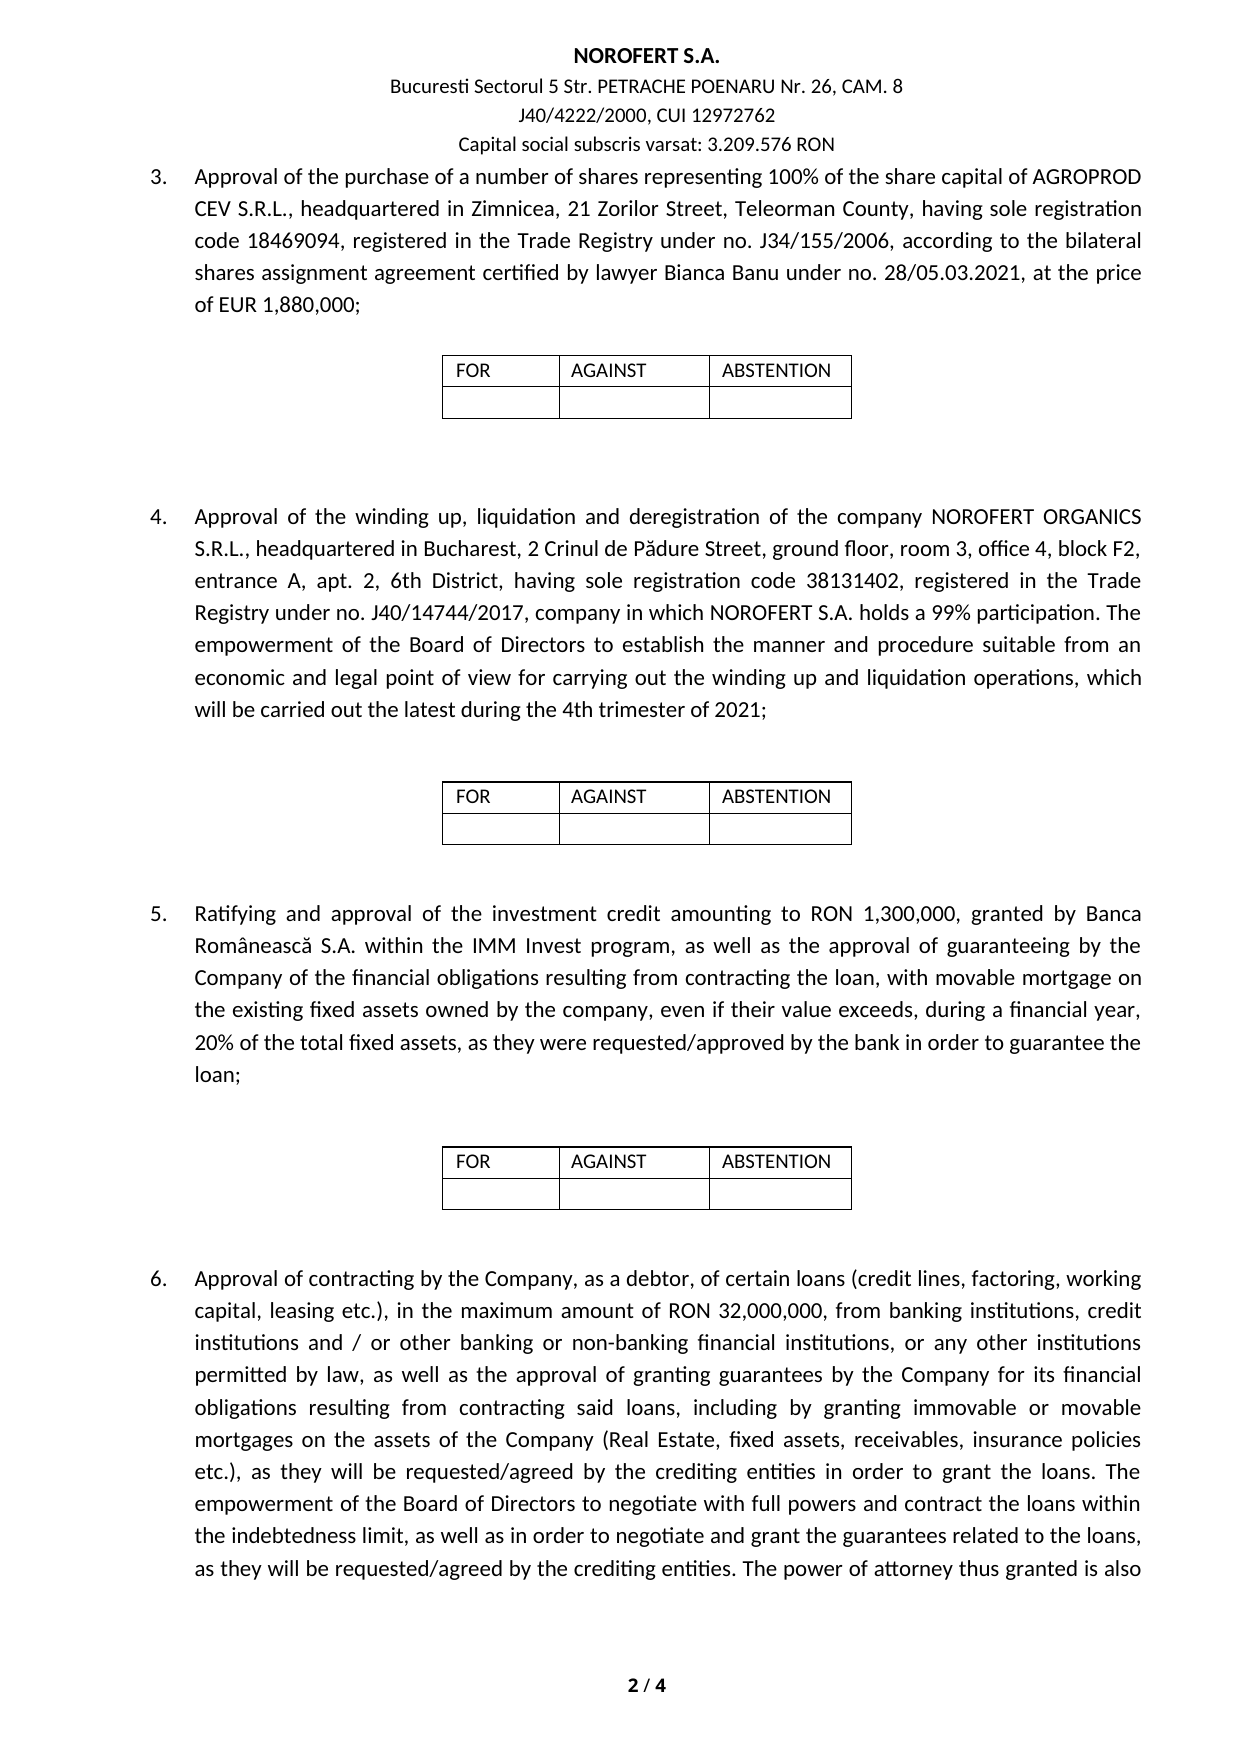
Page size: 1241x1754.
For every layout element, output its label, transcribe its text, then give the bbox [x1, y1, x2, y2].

table_cell [560, 814, 709, 844]
table_header AGAINST [560, 1148, 709, 1178]
table_cell [443, 387, 559, 417]
table_cell [710, 1179, 851, 1209]
table_header FOR [443, 783, 559, 813]
table_header AGAINST [560, 356, 709, 386]
table_cell [560, 1179, 709, 1209]
table_cell [443, 814, 559, 844]
table_cell [710, 814, 851, 844]
list Ratifying and approval of the investment credit amounting to RON 1,300,000, granted by Banca Românească S.A. within the IMM Invest program, as well as the approval of guaranteeing by the Company of the financial obligations resulting from contracting the loan, with movable mortgage on the existing fixed assets owned by the company, even if their value exceeds, during a financial year, 20% of the total fixed assets, as they were requested/approved by the bank in order to guarantee the loan; [150, 899, 1143, 1088]
list Approval of the purchase of a number of shares representing 100% of the share capital of AGROPROD CEV S.R.L., headquartered in Zimnicea, 21 Zorilor Street, Teleorman County, having sole registration code 18469094, registered in the Trade Registry under no. J34/155/2006, according to the bilateral shares assignment agreement certified by lawyer Bianca Banu under no. 28/05.03.2021, at the price of EUR 1,880,000; [150, 162, 1143, 319]
table_header ABSTENTION [710, 356, 851, 386]
table_header ABSTENTION [710, 1148, 851, 1178]
table_cell [710, 387, 851, 417]
table_cell [560, 387, 709, 417]
table_header FOR [443, 1148, 559, 1178]
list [150, 1264, 1143, 1582]
table_header FOR [443, 356, 559, 386]
list Approval of the winding up, liquidation and deregistration of the company NOROFERT ORGANICS S.R.L., headquartered in Bucharest, 2 Crinul de Pădure Street, ground floor, room 3, office 4, block F2, entrance A, apt. 2, 6th District, having sole registration code 38131402, registered in the Trade Registry under no. J40/14744/2017, company in which NOROFERT S.A. holds a 99% participation. The empowerment of the Board of Directors to establish the manner and procedure suitable from an economic and legal point of view for carrying out the winding up and liquidation operations, which will be carried out the latest during the 4th trimester of 2021; [150, 502, 1143, 723]
table_header ABSTENTION [710, 783, 851, 813]
table_cell [443, 1179, 559, 1209]
table_header AGAINST [560, 783, 709, 813]
